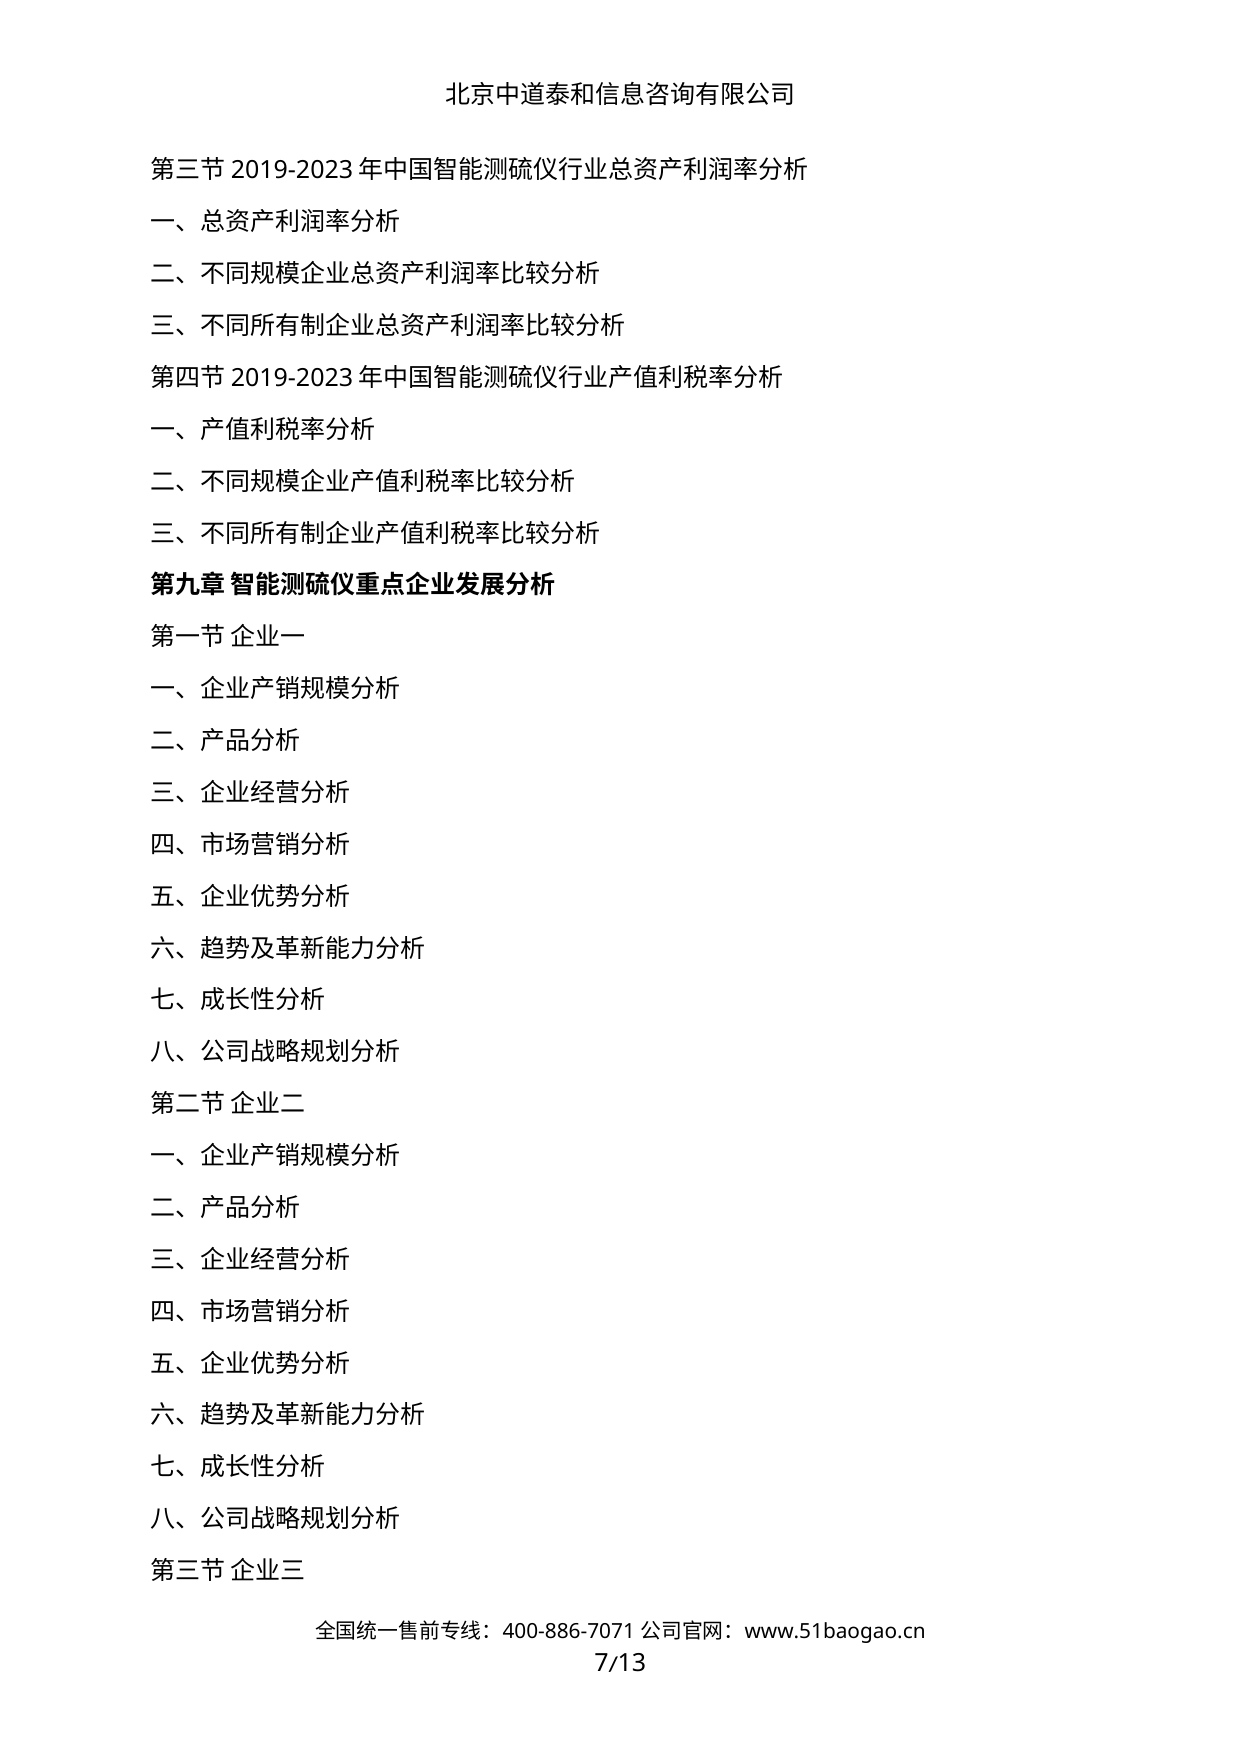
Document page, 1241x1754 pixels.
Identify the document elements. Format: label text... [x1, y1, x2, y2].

text 第九章 智能测硫仪重点企业发展分析 [150, 565, 1090, 601]
text 三、企业经营分析 [150, 1239, 1090, 1276]
text 六、趋势及革新能力分析 [150, 928, 1090, 964]
text 第一节 企业一 [150, 617, 1090, 653]
text 一、产值利税率分析 [150, 409, 1090, 446]
text 四、市场营销分析 [150, 824, 1090, 861]
text 三、企业经营分析 [150, 772, 1090, 809]
text 一、企业产销规模分析 [150, 669, 1090, 705]
text 八、公司战略规划分析 [150, 1032, 1090, 1068]
text 五、企业优势分析 [150, 1343, 1090, 1379]
text 七、成长性分析 [150, 980, 1090, 1016]
text 五、企业优势分析 [150, 876, 1090, 912]
text 二、产品分析 [150, 721, 1090, 757]
text 第三节 2019-2023年中国智能测硫仪行业总资产利润率分析 [150, 150, 1090, 186]
text 六、趋势及革新能力分析 [150, 1395, 1090, 1431]
text 一、企业产销规模分析 [150, 1136, 1090, 1172]
text 八、公司战略规划分析 [150, 1499, 1090, 1535]
text 第四节 2019-2023年中国智能测硫仪行业产值利税率分析 [150, 357, 1090, 394]
text 二、不同规模企业总资产利润率比较分析 [150, 254, 1090, 290]
text 第三节 企业三 [150, 1551, 1090, 1587]
text 三、不同所有制企业总资产利润率比较分析 [150, 306, 1090, 342]
text 二、不同规模企业产值利税率比较分析 [150, 461, 1090, 497]
text 第二节 企业二 [150, 1084, 1090, 1120]
text 四、市场营销分析 [150, 1291, 1090, 1327]
text 七、成长性分析 [150, 1447, 1090, 1483]
text 一、总资产利润率分析 [150, 202, 1090, 238]
text 三、不同所有制企业产值利税率比较分析 [150, 513, 1090, 549]
text 二、产品分析 [150, 1187, 1090, 1224]
